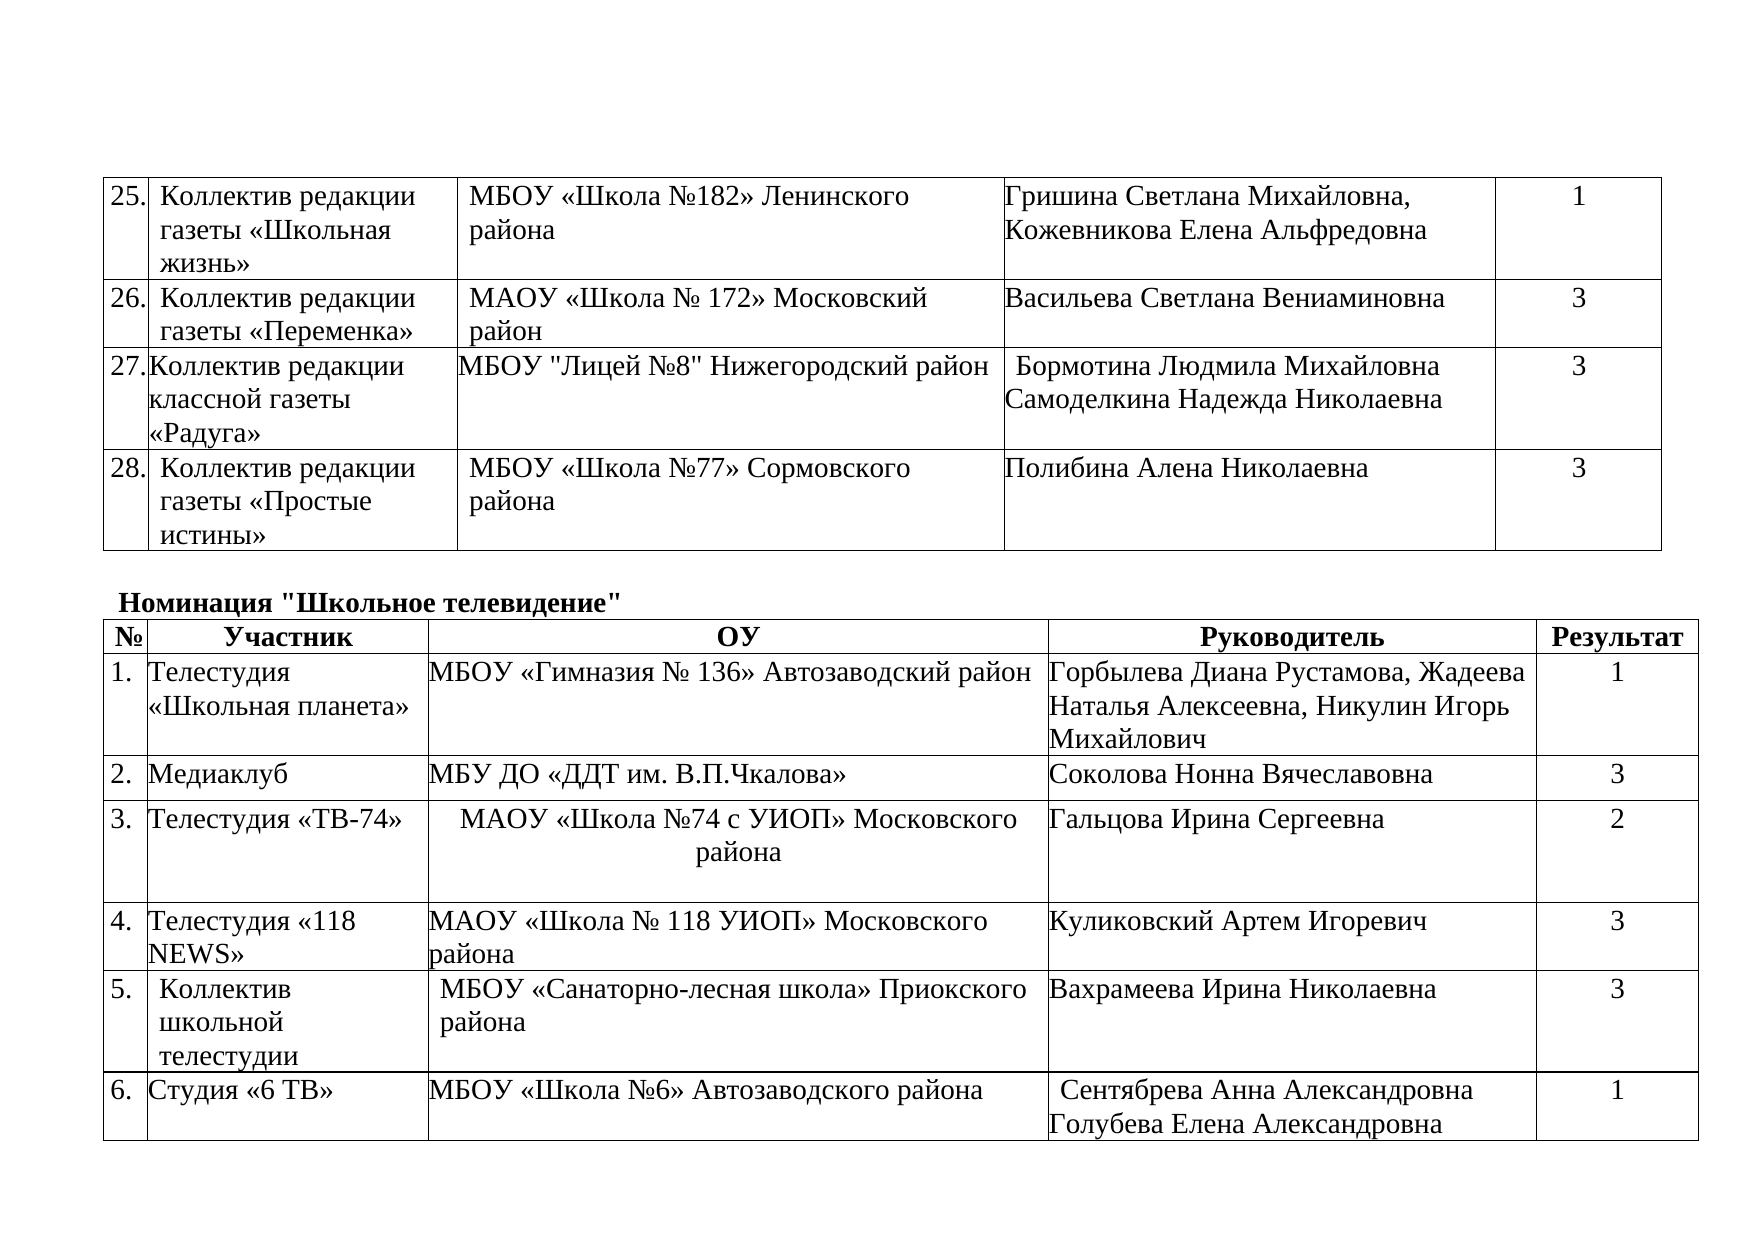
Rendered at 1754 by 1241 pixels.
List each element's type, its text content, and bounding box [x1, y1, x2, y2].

table_cell 3 [1537, 756, 1698, 800]
table_cell МБОУ «Школа №182» Ленинского района [458, 178, 1004, 279]
table_cell Медиаклуб [148, 756, 428, 800]
table_cell Куликовский Артем Игоревич [1049, 903, 1536, 970]
table_cell 3 [1496, 280, 1661, 347]
table_cell Гришина Светлана Михайловна, Кожевникова Елена Альфредовна [1005, 178, 1495, 279]
table_cell Сентябрева Анна Александровна Голубева Елена Александровна [1049, 1073, 1536, 1139]
table_cell Вахрамеева Ирина Николаевна [1049, 971, 1536, 1071]
table_cell [104, 801, 147, 902]
table_cell Студия «6 ТВ» [148, 1073, 428, 1139]
table_cell Телестудия «ТВ-74» [148, 801, 428, 902]
table_header № [104, 620, 147, 653]
table_cell Бормотина Людмила Михайловна Самоделкина Надежда Николаевна [1005, 348, 1495, 449]
table_cell 3 [1496, 348, 1661, 449]
table_cell 3 [1537, 971, 1698, 1071]
table_cell Горбылева Диана Рустамова, Жадеева Наталья Алексеевна, Никулин Игорь Михайлович [1049, 654, 1536, 755]
table_cell Соколова Нонна Вячеславовна [1049, 756, 1536, 800]
table_cell 1 [1537, 1073, 1698, 1139]
table_cell [104, 450, 148, 550]
table_cell МБОУ "Лицей №8" Нижегородский район [458, 348, 1004, 449]
table_cell МАОУ «Школа № 172» Московский район [458, 280, 1004, 347]
table_cell 1 [1537, 654, 1698, 755]
table_cell [104, 903, 147, 970]
table_cell [104, 348, 148, 449]
table_cell [104, 178, 148, 279]
table_cell Полибина Алена Николаевна [1005, 450, 1495, 550]
table_cell МАОУ «Школа № 118 УИОП» Московского района [429, 903, 1048, 970]
table_cell [104, 971, 147, 1071]
table_cell Гальцова Ирина Сергеевна [1049, 801, 1536, 902]
table_cell Телестудия «Школьная планета» [148, 654, 428, 755]
table_cell 2 [1537, 801, 1698, 902]
table_cell Васильева Светлана Вениаминовна [1005, 280, 1495, 347]
table_cell [104, 280, 148, 347]
table_cell МБОУ «Гимназия № 136» Автозаводский район [429, 654, 1048, 755]
table_cell 1 [1496, 178, 1661, 279]
table_cell [104, 756, 147, 800]
table_cell Коллектив редакции газеты «Школьная жизнь» [149, 178, 457, 279]
table_header Результат [1537, 620, 1698, 653]
table_cell [104, 654, 147, 755]
table_cell МБОУ «Школа №6» Автозаводского района [429, 1073, 1048, 1139]
table_header Руководитель [1049, 620, 1536, 653]
table_cell МАОУ «Школа №74 с УИОП» Московского района [429, 801, 1048, 902]
table_cell 3 [1537, 903, 1698, 970]
table_cell [104, 1073, 147, 1139]
table_cell МБУ ДО «ДДТ им. В.П.Чкалова» [429, 756, 1048, 800]
table_header Участник [148, 620, 428, 653]
table_cell Коллектив школьной телестудии [148, 971, 428, 1071]
text Номинация "Школьное телевидение" [118, 585, 1636, 618]
table_cell Коллектив редакции газеты «Переменка» [149, 280, 457, 347]
table_cell 3 [1496, 450, 1661, 550]
table_cell МБОУ «Санаторно-лесная школа» Приокского района [429, 971, 1048, 1071]
table_header ОУ [429, 620, 1048, 653]
table_cell Коллектив редакции классной газеты «Радуга» [149, 348, 457, 449]
table_cell Телестудия «118 NEWS» [148, 903, 428, 970]
table_cell МБОУ «Школа №77» Сормовского района [458, 450, 1004, 550]
table_cell Коллектив редакции газеты «Простые истины» [149, 450, 457, 550]
